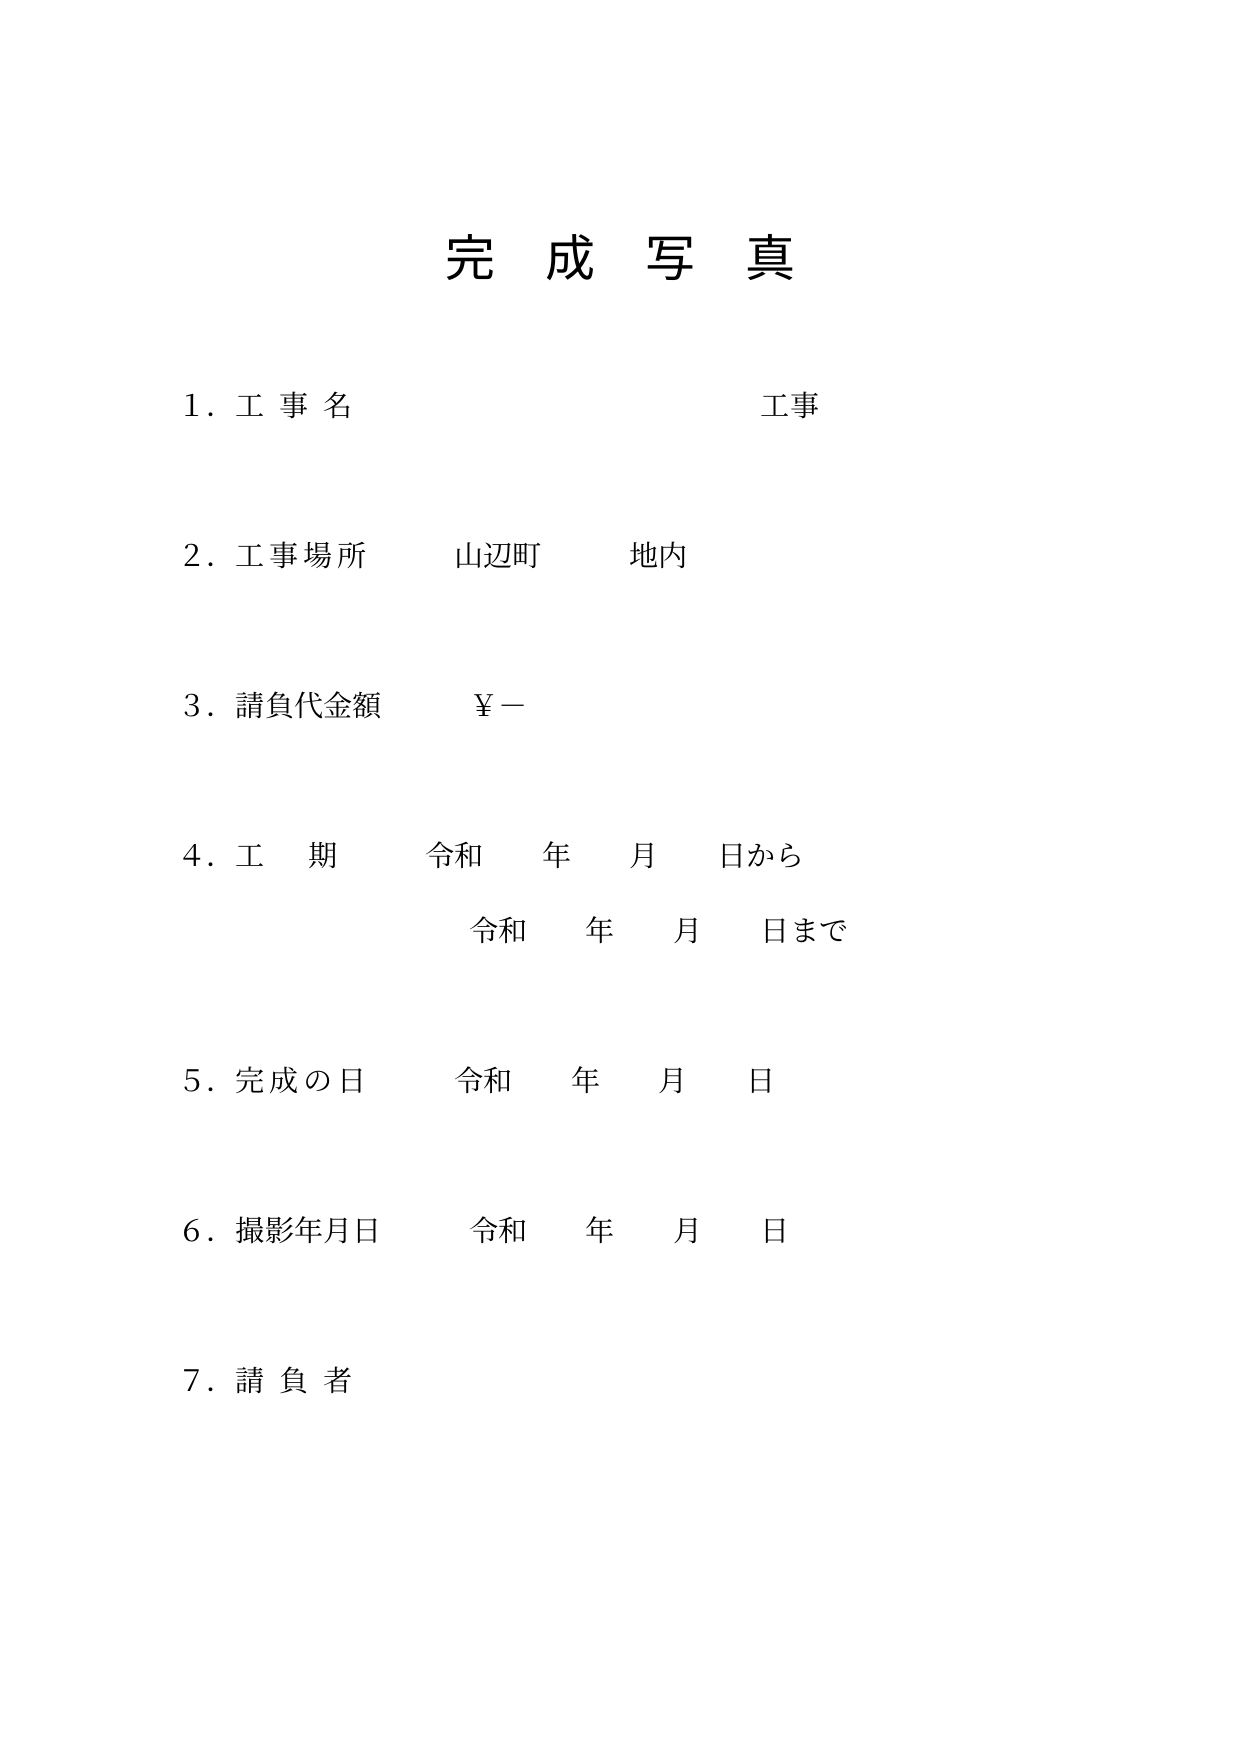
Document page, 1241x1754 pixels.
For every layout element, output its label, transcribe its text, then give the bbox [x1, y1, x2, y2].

text ４．工期 令和 年 月 日から [177, 817, 1063, 892]
text ２．工事場所 山辺町 地内 [177, 517, 1063, 592]
text ５．完成の日 令和 年 月 日 [177, 1042, 1063, 1117]
text ６．撮影年月日 令和 年 月 日 [177, 1192, 1063, 1267]
text 完 成 写 真 [177, 217, 1063, 292]
text ７．請負者 [177, 1342, 1063, 1417]
text 令和 年 月 日まで [177, 892, 1063, 967]
text １．工事名 工事 [177, 367, 1063, 442]
text ３．請負代金額 ￥－ [177, 667, 1063, 742]
